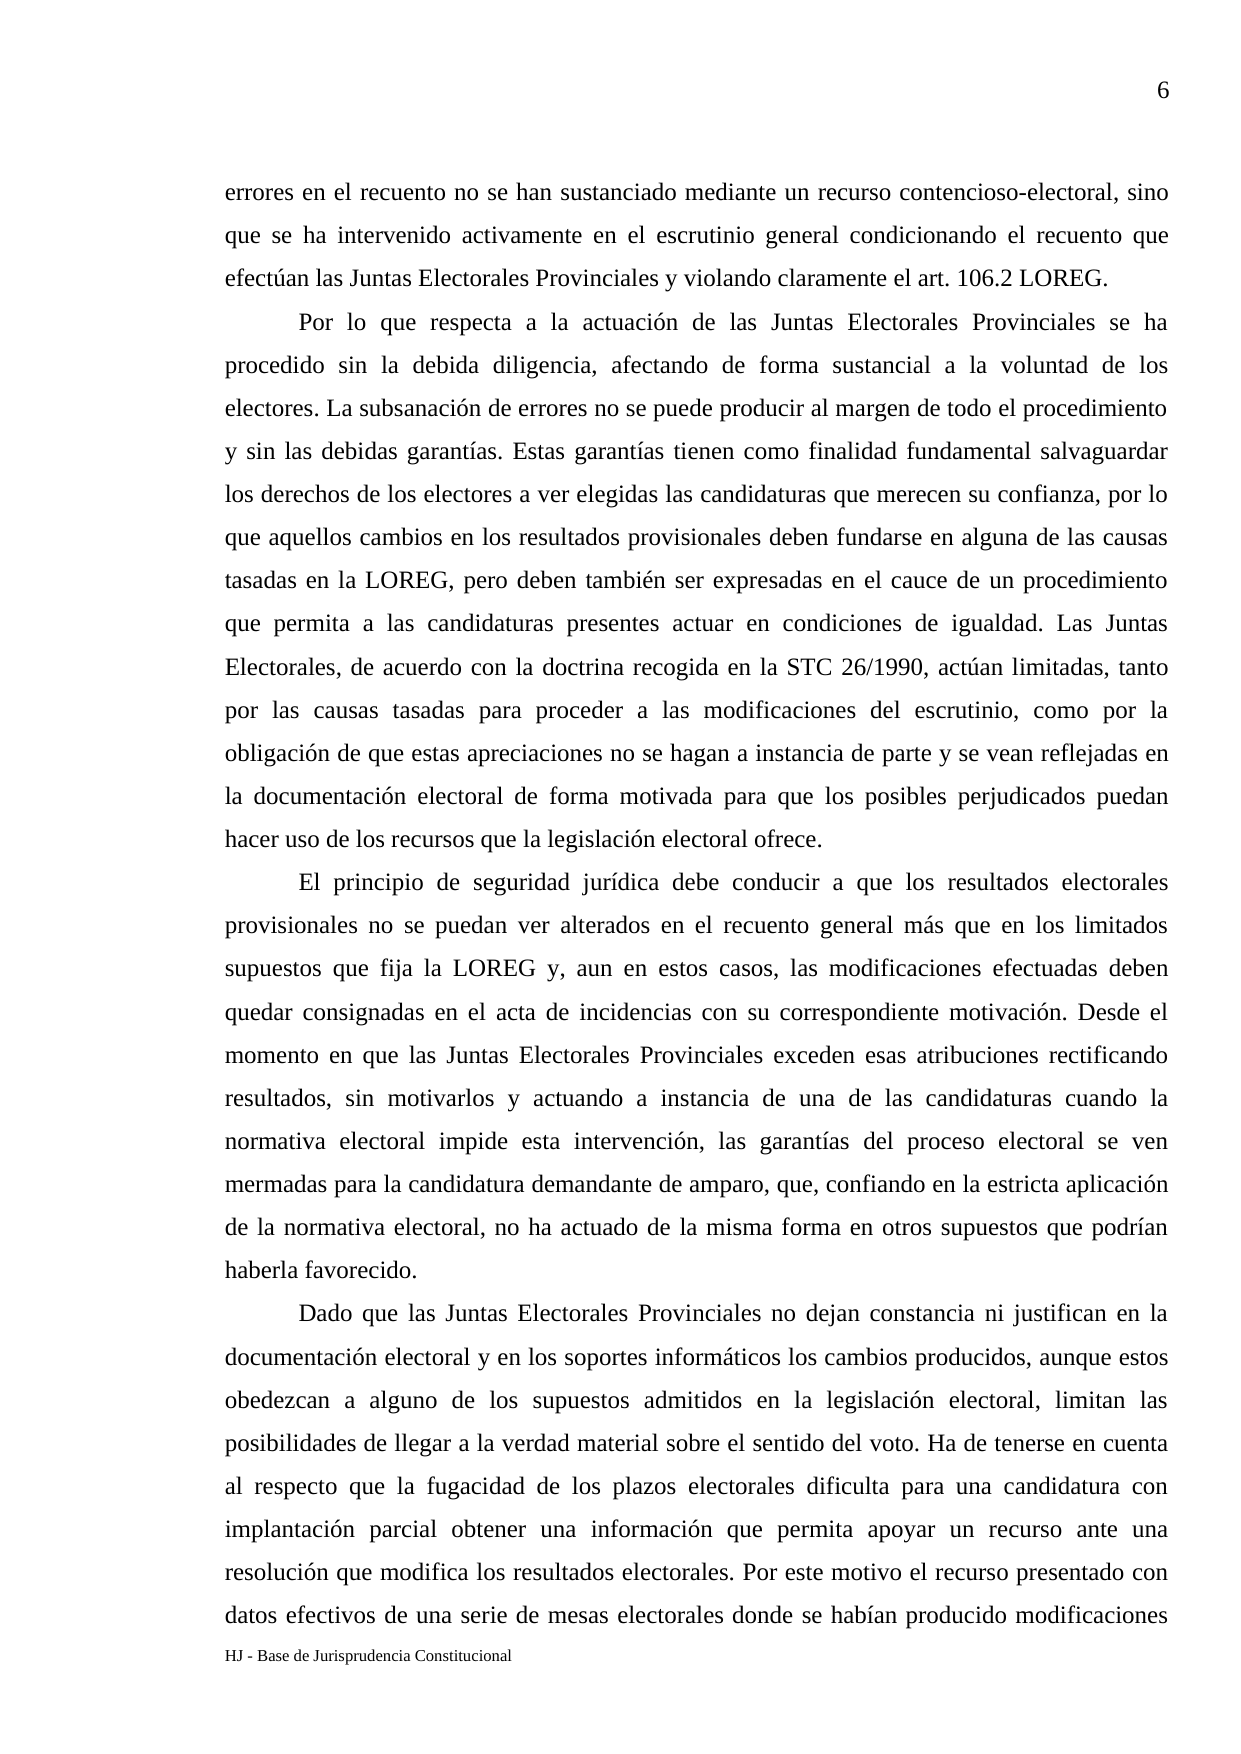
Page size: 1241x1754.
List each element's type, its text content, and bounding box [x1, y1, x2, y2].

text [224, 177, 1169, 292]
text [224, 1298, 1169, 1629]
text El principio de seguridad jurídica debe conducir a que los resultados electorales provisionales no se puedan ver alterados en el recuento general más que en los limitados supuestos que fija la LOREG y, aun en estos casos, las modificaciones efectuadas deben quedar consignadas en el acta de incidencias con su correspondiente motivación. Desde el momento en que las Juntas Electorales Provinciales exceden esas atribuciones rectificando resultados, sin motivarlos y actuando a instancia de una de las candidaturas cuando la normativa electoral impide esta intervención, las garantías del proceso electoral se ven mermadas para la candidatura demandante de amparo, que, confiando en la estricta aplicación de la normativa electoral, no ha actuado de la misma forma en otros supuestos que podrían haberla favorecido. [224, 867, 1169, 1284]
text Por lo que respecta a la actuación de las Juntas Electorales Provinciales se ha procedido sin la debida diligencia, afectando de forma sustancial a la voluntad de los electores. La subsanación de errores no se puede producir al margen de todo el procedimiento y sin las debidas garantías. Estas garantías tienen como finalidad fundamental salvaguardar los derechos de los electores a ver elegidas las candidaturas que merecen su confianza, por lo que aquellos cambios en los resultados provisionales deben fundarse en alguna de las causas tasadas en la LOREG, pero deben también ser expresadas en el cauce de un procedimiento que permita a las candidaturas presentes actuar en condiciones de igualdad. Las Juntas Electorales, de acuerdo con la doctrina recogida en la STC 26/1990, actúan limitadas, tanto por las causas tasadas para proceder a las modificaciones del escrutinio, como por la obligación de que estas apreciaciones no se hagan a instancia de parte y se vean reflejadas en la documentación electoral de forma motivada para que los posibles perjudicados puedan hacer uso de los recursos que la legislación electoral ofrece. [224, 307, 1169, 853]
